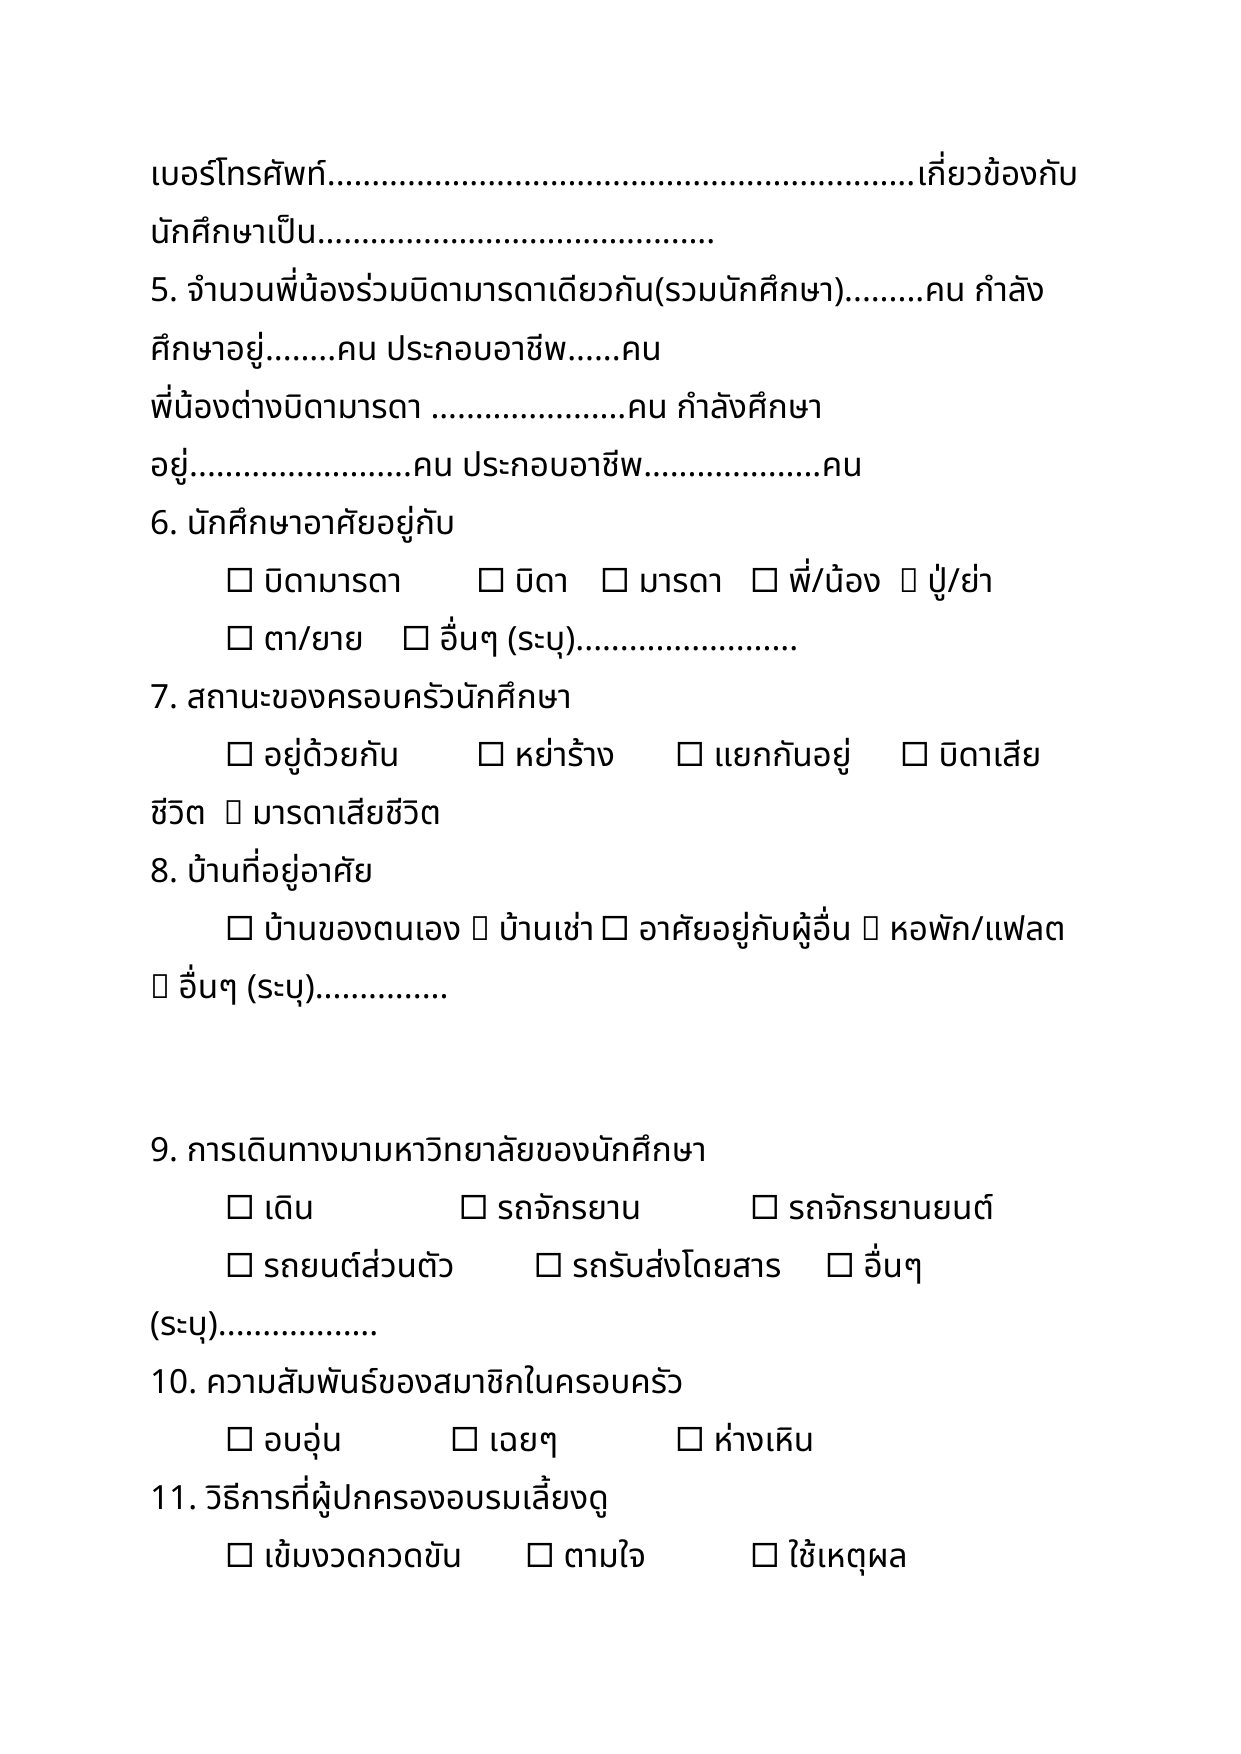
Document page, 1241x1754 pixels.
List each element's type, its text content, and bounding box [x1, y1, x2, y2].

text 8. บ้านที่อยู่อาศัย [150, 847, 1090, 898]
text เบอร์โทรศัพท์..................................................................เกี่ยวข้องกับนักศึกษาเป็น….…........……….....…….......... [150, 150, 1090, 259]
text 5. จำนวนพี่น้องร่วมบิดามารดาเดียวกัน(รวมนักศึกษา).........คน กำลังศึกษาอยู่........คน ประกอบอาชีพ......คน [150, 266, 1090, 375]
text 9. การเดินทางมามหาวิทยาลัยของนักศึกษา [150, 1126, 1090, 1176]
text อยู่ด้วยกัน หย่าร้าง แยกกันอยู่ บิดาเสียชีวิต มารดาเสียชีวิต [150, 731, 1090, 839]
text พี่น้องต่างบิดามารดา …...................คน กำลังศึกษาอยู่.........................คน ประกอบอาชีพ….................คน [150, 382, 1090, 491]
text บ้านของตนเอง บ้านเช่า อาศัยอยู่กับผู้อื่น หอพัก/แฟลต อื่นๆ (ระบุ)............... [150, 905, 1090, 1014]
text บิดามารดา บิดา มารดา พี่/น้อง ปู่/ย่า [150, 557, 1090, 607]
text 11. วิธีการที่ผู้ปกครองอบรมเลี้ยงดู [150, 1474, 1090, 1524]
text 10. ความสัมพันธ์ของสมาชิกในครอบครัว [150, 1358, 1090, 1408]
text ตา/ยาย อื่นๆ (ระบุ)......................... [150, 615, 1090, 666]
text 6. นักศึกษาอาศัยอยู่กับ [150, 499, 1090, 549]
text 7. สถานะของครอบครัวนักศึกษา [150, 673, 1090, 724]
text เข้มงวดกวดขัน ตามใจ ใช้เหตุผล [150, 1532, 1090, 1582]
text รถยนต์ส่วนตัว รถรับส่งโดยสาร อื่นๆ (ระบุ).................. [150, 1242, 1090, 1350]
text อบอุ่น เฉยๆ ห่างเหิน [150, 1416, 1090, 1466]
text เดิน รถจักรยาน รถจักรยานยนต์ [150, 1184, 1090, 1234]
